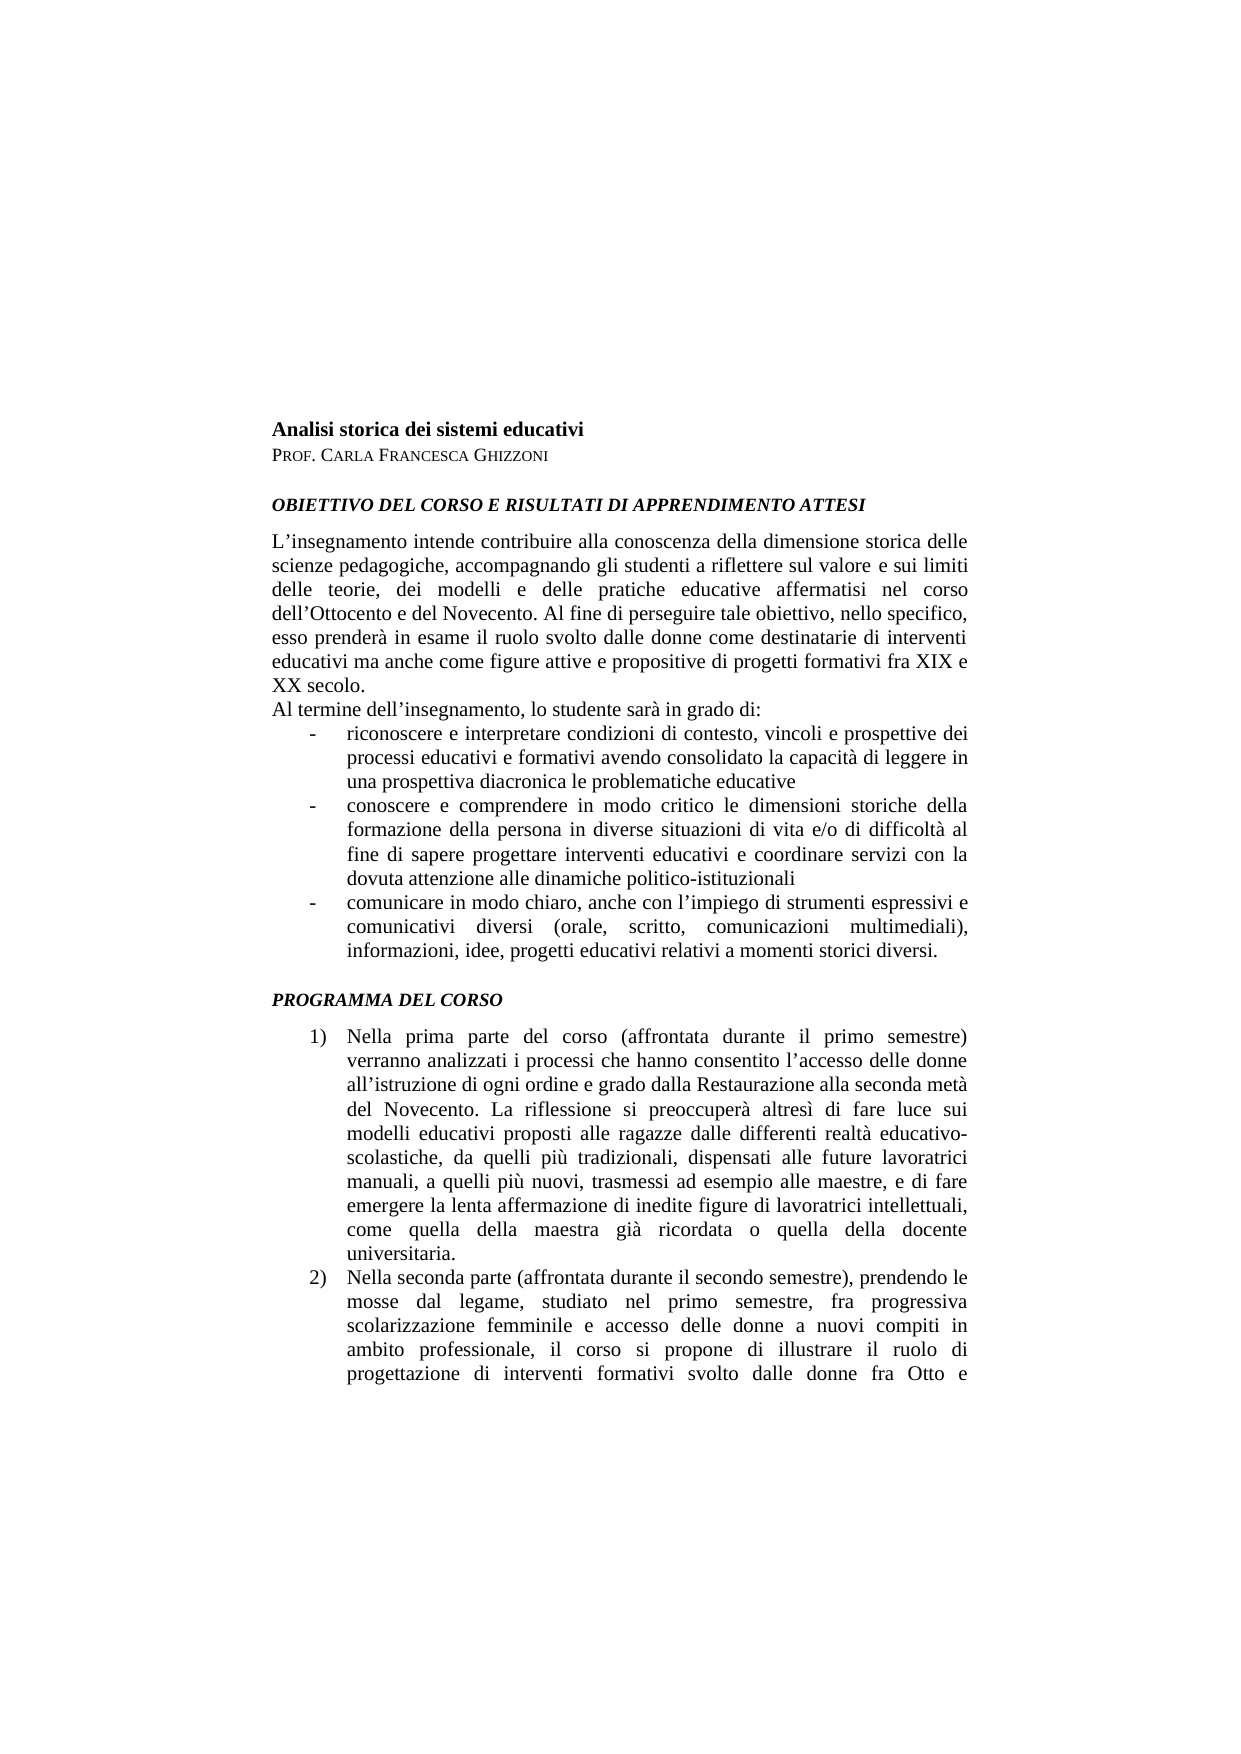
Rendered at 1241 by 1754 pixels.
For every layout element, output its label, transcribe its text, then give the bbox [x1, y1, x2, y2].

text OBIETTIVO DEL CORSO E RISULTATI DI APPRENDIMENTO ATTESI [272, 491, 968, 516]
text Al termine dell’insegnamento, lo studente sarà in grado di: [272, 697, 968, 721]
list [309, 1265, 968, 1385]
subtitle Prof. Carla Francesca Ghizzoni [272, 441, 968, 466]
list Nella prima parte del corso (affrontata durante il primo semestre) verranno analizzati i processi che hanno consentito l’accesso delle donne all’istruzione di ogni ordine e grado dalla Restaurazione alla seconda metà del Novecento. La riflessione si preoccuperà altresì di fare luce sui modelli educativi proposti alle ragazze dalle differenti realtà educativo-scolastiche, da quelli più tradizionali, dispensati alle future lavoratrici manuali, a quelli più nuovi, trasmessi ad esempio alle maestre, e di fare emergere la lenta affermazione di inedite figure di lavoratrici intellettuali, come quella della maestra già ricordata o quella della docente universitaria. [309, 1024, 968, 1265]
list comunicare in modo chiaro, anche con l’impiego di strumenti espressivi e comunicativi diversi (orale, scritto, comunicazioni multimediali), informazioni, idee, progetti educativi relativi a momenti storici diversi. [309, 889, 968, 962]
list conoscere e comprendere in modo critico le dimensioni storiche della formazione della persona in diverse situazioni di vita e/o di difficoltà al fine di sapere progettare interventi educativi e coordinare servizi con la dovuta attenzione alle dinamiche politico-istituzionali [309, 793, 968, 889]
subtitle Analisi storica dei sistemi educativi [272, 416, 968, 441]
text PROGRAMMA DEL CORSO [272, 987, 968, 1012]
text L’insegnamento intende contribuire alla conoscenza della dimensione storica delle scienze pedagogiche, accompagnando gli studenti a riflettere sul valore e sui limiti delle teorie, dei modelli e delle pratiche educative affermatisi nel corso dell’Ottocento e del Novecento. Al fine di perseguire tale obiettivo, nello specifico, esso prenderà in esame il ruolo svolto dalle donne come destinatarie di interventi educativi ma anche come figure attive e propositive di progetti formativi fra XIX e XX secolo. [272, 529, 968, 697]
list riconoscere e interpretare condizioni di contesto, vincoli e prospettive dei processi educativi e formativi avendo consolidato la capacità di leggere in una prospettiva diacronica le problematiche educative [309, 721, 968, 793]
